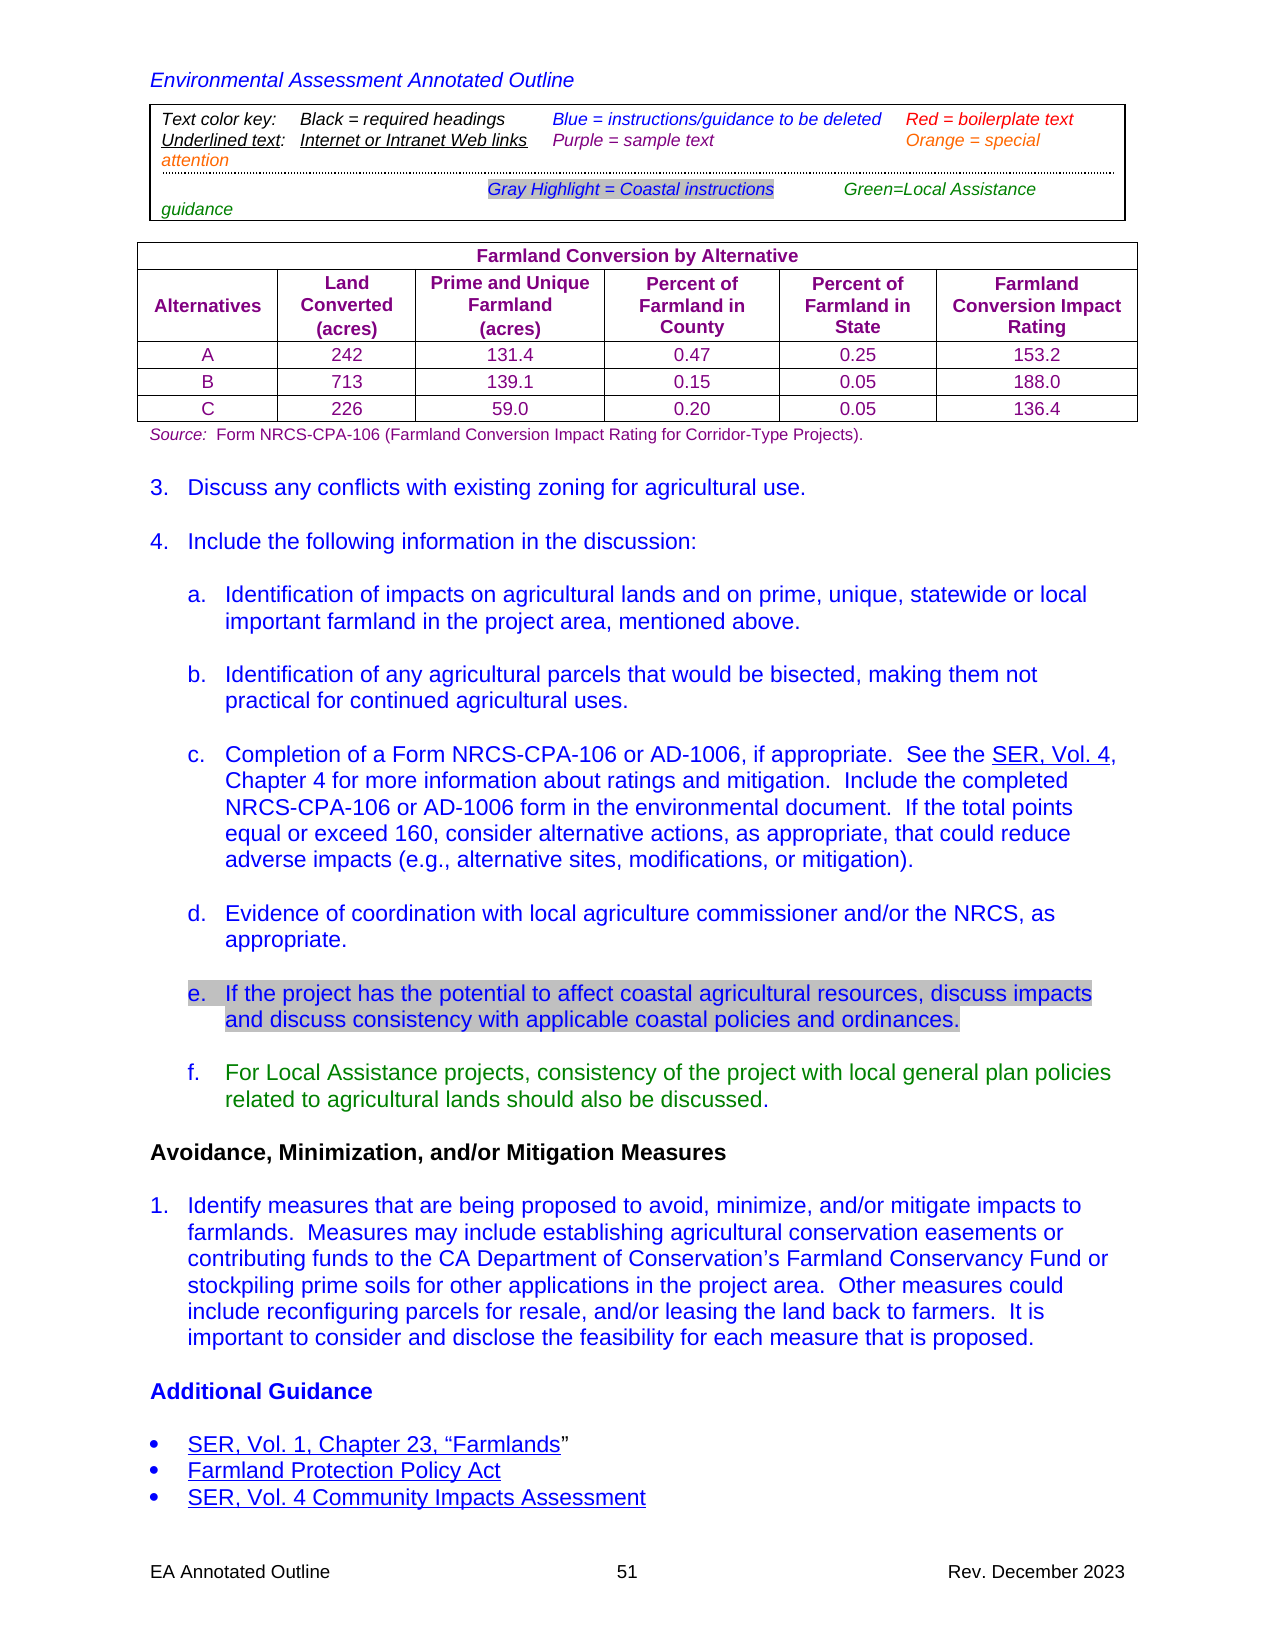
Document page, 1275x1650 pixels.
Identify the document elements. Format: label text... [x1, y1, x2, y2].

list Identify measures that are being proposed to avoid, minimize, and/or mitigate impacts to farmlands. Measures may include establishing agricultural conservation easements or contributing funds to the CA Department of Conservation’s Farmland Conservancy Fund or stockpiling prime soils for other applications in the project area. Other measures could include reconfiguring parcels for resale, and/or leasing the land back to farmers. It is important to consider and disclose the feasibility for each measure that is proposed. [150, 1192, 1125, 1351]
text Additional Guidance [150, 1378, 1125, 1404]
table_cell C [138, 396, 277, 421]
table_cell 0.15 [605, 369, 779, 394]
table_cell 0.25 [780, 342, 936, 368]
table_cell 0.20 [605, 396, 779, 421]
table_cell 242 [278, 342, 415, 368]
list Evidence of coordination with local agriculture commissioner and/or the NRCS, as appropriate. [187, 900, 1125, 952]
list SER, Vol. 1, Chapter 23, “Farmlands” [150, 1431, 1125, 1457]
table_cell 0.05 [780, 369, 936, 394]
table_cell 153.2 [937, 342, 1137, 368]
table_cell 139.1 [416, 369, 604, 394]
table_cell Farmland Conversion Impact Rating [937, 270, 1137, 341]
table_cell 713 [278, 369, 415, 394]
table_cell 136.4 [937, 396, 1137, 421]
list SER, Vol. 4 Community Impacts Assessment [150, 1484, 1125, 1510]
table_cell 0.47 [605, 342, 779, 368]
table_cell Percent of Farmland in State [780, 270, 936, 341]
list Identification of impacts on agricultural lands and on prime, unique, statewide or local important farmland in the project area, mentioned above. [187, 581, 1125, 634]
list Discuss any conflicts with existing zoning for agricultural use. [150, 474, 1125, 501]
table_cell 59.0 [416, 396, 604, 421]
table_header Farmland Conversion by Alternative [138, 243, 1137, 269]
table_cell B [138, 369, 277, 394]
table_cell 131.4 [416, 342, 604, 368]
table_cell 226 [278, 396, 415, 421]
list Include the following information in the discussion: [150, 528, 1125, 554]
table_cell Land Converted (acres) [278, 270, 415, 341]
table_cell Alternatives [138, 270, 277, 341]
list For Local Assistance projects, consistency of the project with local general plan policies related to agricultural lands should also be discussed. [187, 1059, 1125, 1112]
table_cell Percent of Farmland in County [605, 270, 779, 341]
table_cell 188.0 [937, 369, 1137, 394]
list Completion of a Form NRCS-CPA-106 or AD-1006, if appropriate. See the SER, Vol. 4, Chapter 4 for more information about ratings and mitigation. Include the completed NRCS-CPA-106 or AD-1006 form in the environmental document. If the total points equal or exceed 160, consider alternative actions, as appropriate, that could reduce adverse impacts (e.g., alternative sites, modifications, or mitigation). [187, 741, 1125, 873]
table_cell Source: Form NRCS-CPA-106 (Farmland Conversion Impact Rating for Corridor-Type Projects). [138, 422, 1138, 446]
table_cell A [138, 342, 277, 368]
list Identification of any agricultural parcels that would be bisected, making them not practical for continued agricultural uses. [187, 661, 1125, 714]
table_cell 0.05 [780, 396, 936, 421]
text Avoidance, Minimization, and/or Mitigation Measures [150, 1139, 1125, 1165]
list If the project has the potential to affect coastal agricultural resources, discuss impacts and discuss consistency with applicable coastal policies and ordinances. [187, 979, 1125, 1032]
list Farmland Protection Policy Act [150, 1457, 1125, 1484]
table_cell Prime and Unique Farmland (acres) [416, 270, 604, 341]
